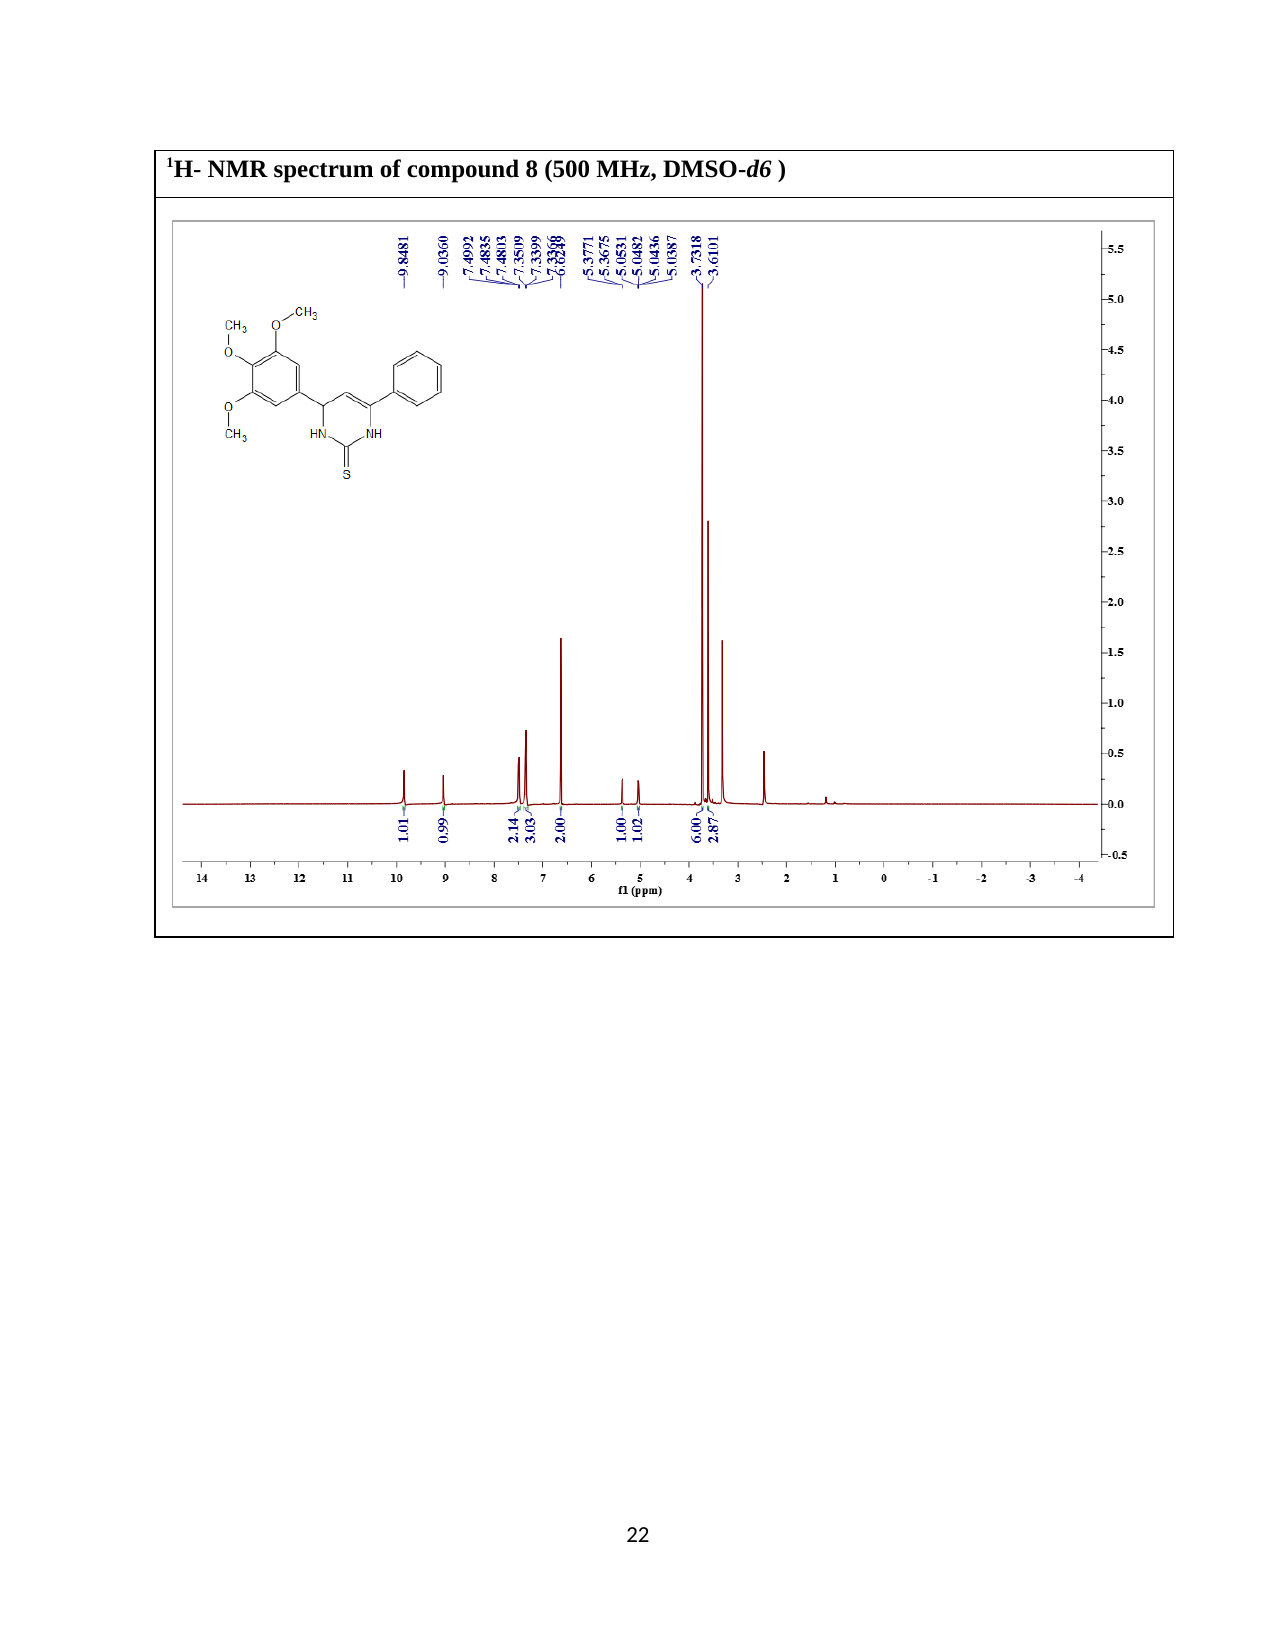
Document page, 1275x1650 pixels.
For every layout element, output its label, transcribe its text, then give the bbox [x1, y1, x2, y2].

picture [173, 222, 1154, 906]
table_header 1H- NMR spectrum of compound 8 (500 MHz, DMSO-d6 ) [156, 151, 1173, 197]
table_cell [156, 198, 1173, 936]
